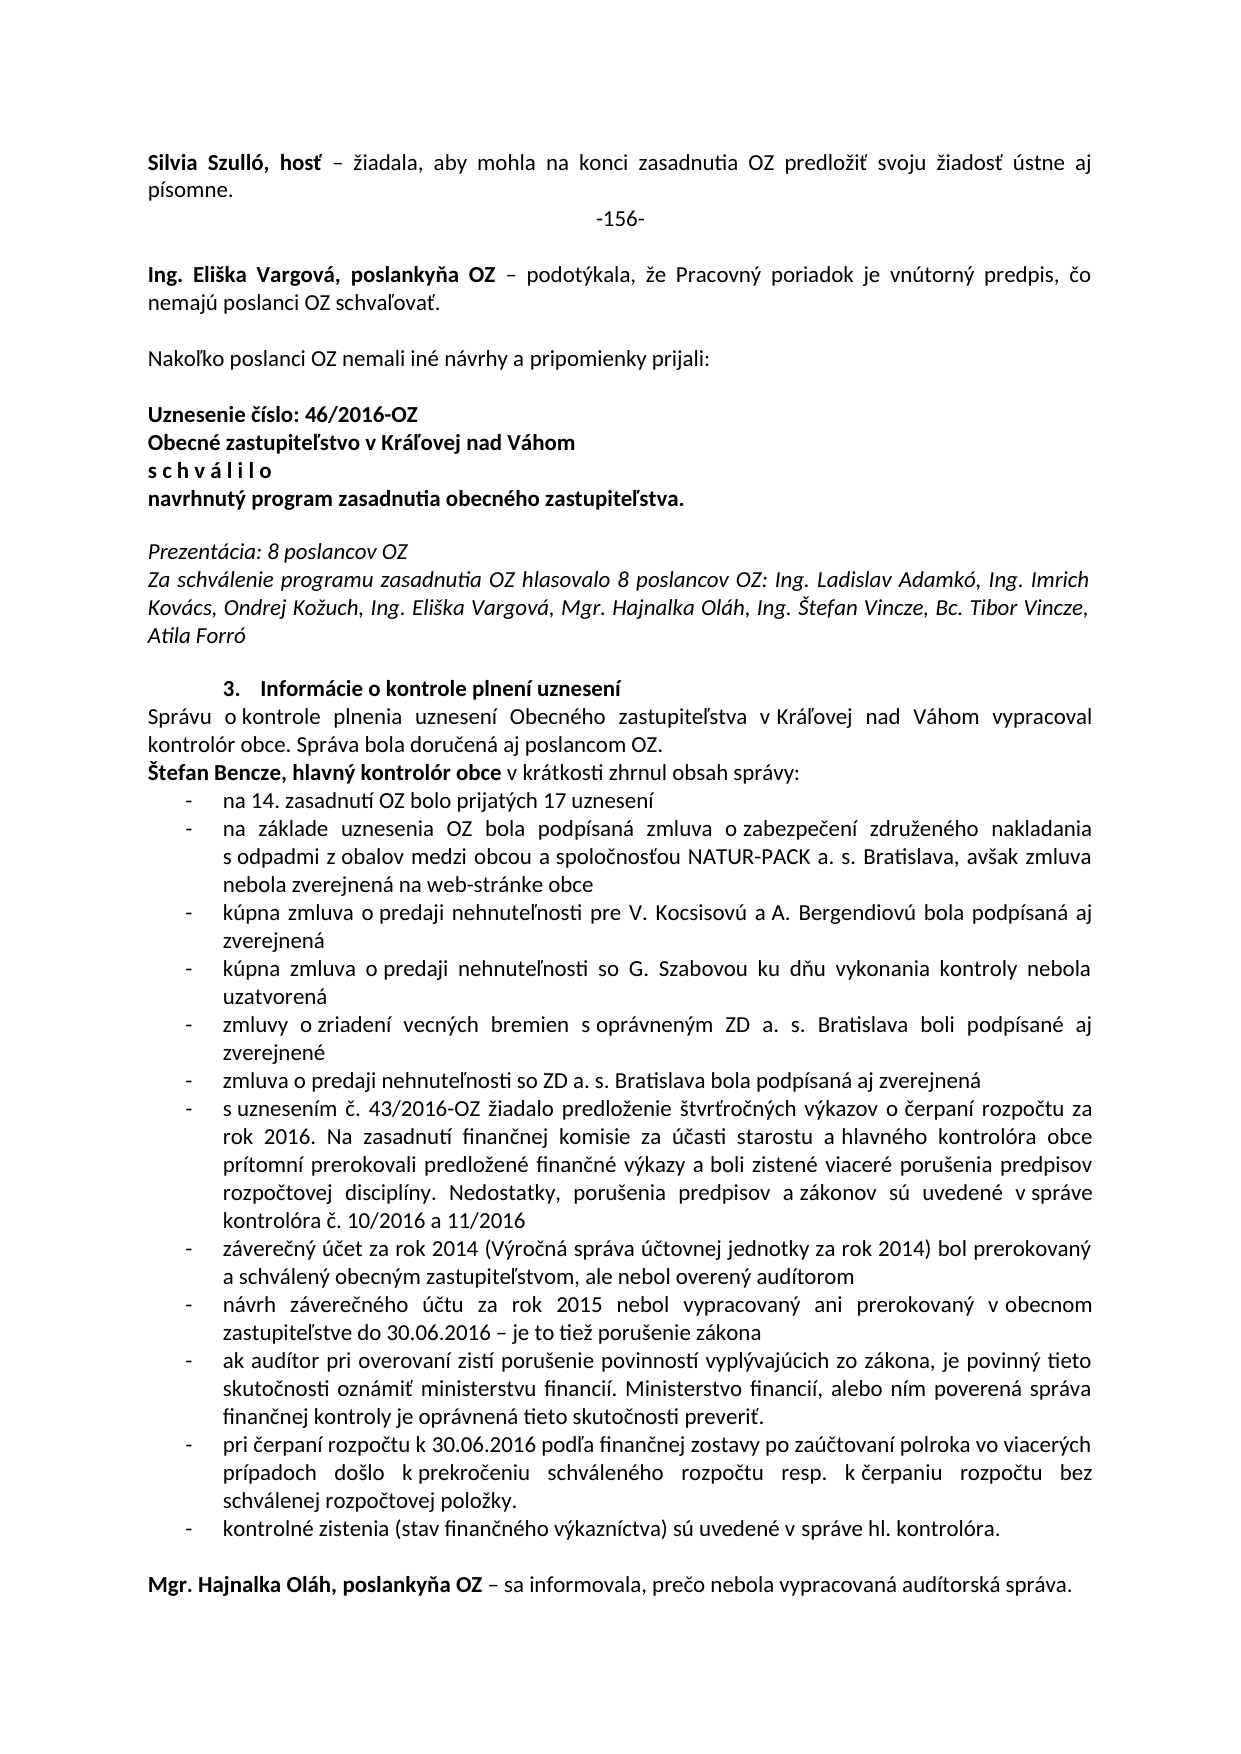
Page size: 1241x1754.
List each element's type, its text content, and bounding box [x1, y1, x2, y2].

list -156- [148, 204, 1093, 232]
list Uznesenie číslo: 46/2016-OZ [148, 400, 1093, 428]
text Obecné zastupiteľstvo v Kráľovej nad Váhom [148, 428, 1093, 456]
list Informácie o kontrole plnení uznesení [223, 674, 1093, 702]
list s uznesením č. 43/2016-OZ žiadalo predloženie štvrťročných výkazov o čerpaní rozpočtu za rok 2016. Na zasadnutí finančnej komisie za účasti starostu a hlavného kontrolóra obce prítomní prerokovali predložené finančné výkazy a boli zistené viaceré porušenia predpisov rozpočtovej disciplíny. Nedostatky, porušenia predpisov a zákonov sú uvedené v správe kontrolóra č. 10/2016 a 11/2016 [185, 1094, 1093, 1234]
list ak audítor pri overovaní zistí porušenie povinností vyplývajúcich zo zákona, je povinný tieto skutočnosti oznámiť ministerstvu financií. Ministerstvo financií, alebo ním poverená správa finančnej kontroly je oprávnená tieto skutočnosti preveriť. [185, 1346, 1093, 1431]
list kúpna zmluva o predaji nehnuteľnosti so G. Szabovou ku dňu vykonania kontroly nebola uzatvorená [185, 954, 1093, 1010]
text Štefan Bencze, hlavný kontrolór obce v krátkosti zhrnul obsah správy: [148, 758, 1093, 786]
text s c h v á l i l o [148, 456, 1093, 484]
list záverečný účet za rok 2014 (Výročná správa účtovnej jednotky za rok 2014) bol prerokovaný a schválený obecným zastupiteľstvom, ale nebol overený audítorom [185, 1234, 1093, 1290]
list kúpna zmluva o predaji nehnuteľnosti pre V. Kocsisovú a A. Bergendiovú bola podpísaná aj zverejnená [185, 898, 1093, 954]
list Silvia Szulló, hosť – žiadala, aby mohla na konci zasadnutia OZ predložiť svoju žiadosť ústne aj písomne. [148, 148, 1093, 204]
text Mgr. Hajnalka Oláh, poslankyňa OZ – sa informovala, prečo nebola vypracovaná audítorská správa. [148, 1571, 1093, 1599]
list zmluvy o zriadení vecných bremien s oprávneným ZD a. s. Bratislava boli podpísané aj zverejnené [185, 1010, 1093, 1066]
text Prezentácia: 8 poslancov OZ [148, 537, 1093, 565]
list pri čerpaní rozpočtu k 30.06.2016 podľa finančnej zostavy po zaúčtovaní polroka vo viacerých prípadoch došlo k prekročeniu schváleného rozpočtu resp. k čerpaniu rozpočtu bez schválenej rozpočtovej položky. [185, 1431, 1093, 1514]
text navrhnutý program zasadnutia obecného zastupiteľstva. [148, 484, 1093, 512]
list kontrolné zistenia (stav finančného výkazníctva) sú uvedené v správe hl. kontrolóra. [185, 1514, 1093, 1543]
text Za schválenie programu zasadnutia OZ hlasovalo 8 poslancov OZ: Ing. Ladislav Adamkó, Ing. Imrich Kovács, Ondrej Kožuch, Ing. Eliška Vargová, Mgr. Hajnalka Oláh, Ing. Štefan Vincze, Bc. Tibor Vincze, Atila Forró [148, 565, 1093, 649]
list na základe uznesenia OZ bola podpísaná zmluva o zabezpečení združeného nakladania s odpadmi z obalov medzi obcou a spoločnosťou NATUR-PACK a. s. Bratislava, avšak zmluva nebola zverejnená na web-stránke obce [185, 814, 1093, 898]
list návrh záverečného účtu za rok 2015 nebol vypracovaný ani prerokovaný v obecnom zastupiteľstve do 30.06.2016 – je to tiež porušenie zákona [185, 1290, 1093, 1346]
text Správu o kontrole plnenia uznesení Obecného zastupiteľstva v Kráľovej nad Váhom vypracoval kontrolór obce. Správa bola doručená aj poslancom OZ. [148, 702, 1093, 758]
list na 14. zasadnutí OZ bolo prijatých 17 uznesení [185, 786, 1093, 814]
list zmluva o predaji nehnuteľnosti so ZD a. s. Bratislava bola podpísaná aj zverejnená [185, 1066, 1093, 1094]
list Ing. Eliška Vargová, poslankyňa OZ – podotýkala, že Pracovný poriadok je vnútorný predpis, čo nemajú poslanci OZ schvaľovať. [148, 260, 1093, 316]
list Nakoľko poslanci OZ nemali iné návrhy a pripomienky prijali: [148, 344, 1093, 372]
